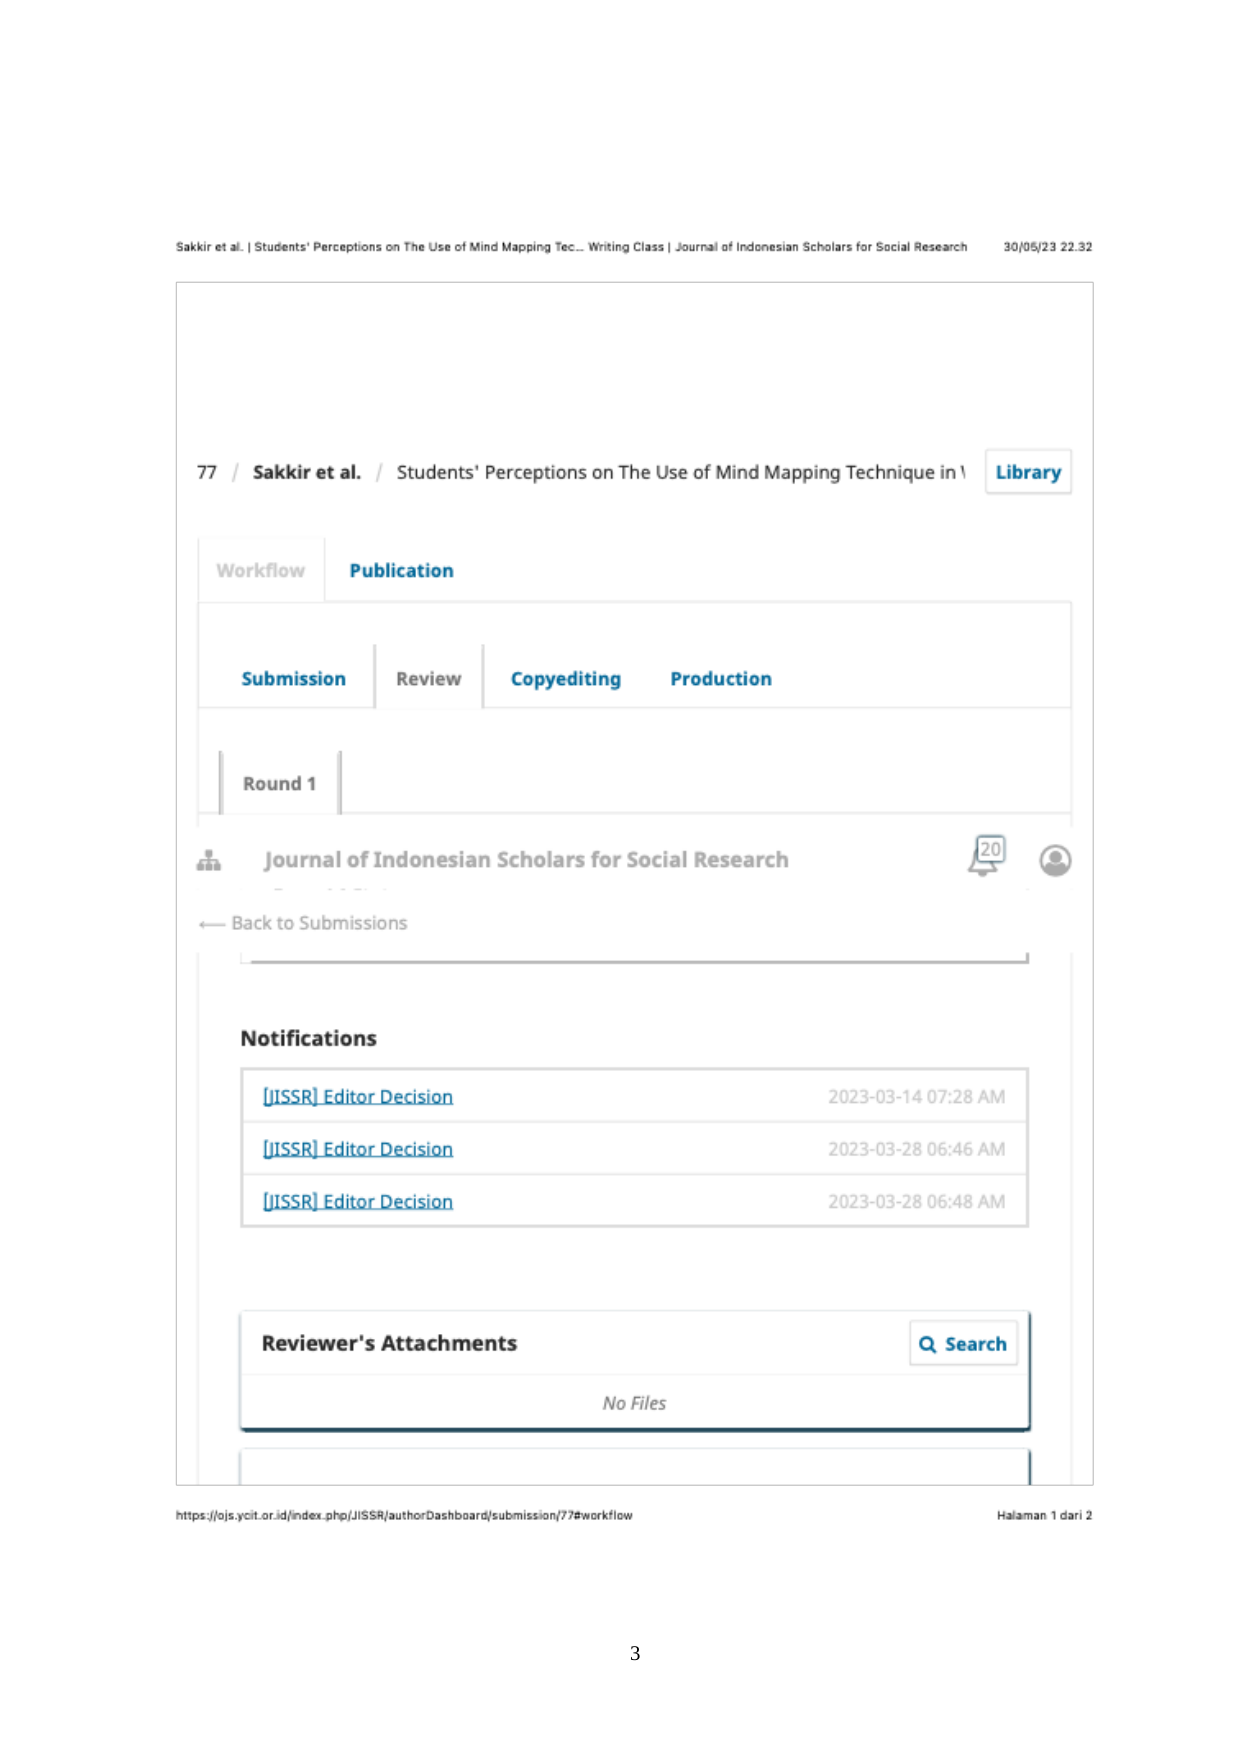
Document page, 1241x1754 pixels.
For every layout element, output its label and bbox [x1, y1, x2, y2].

picture [147, 212, 1123, 1592]
